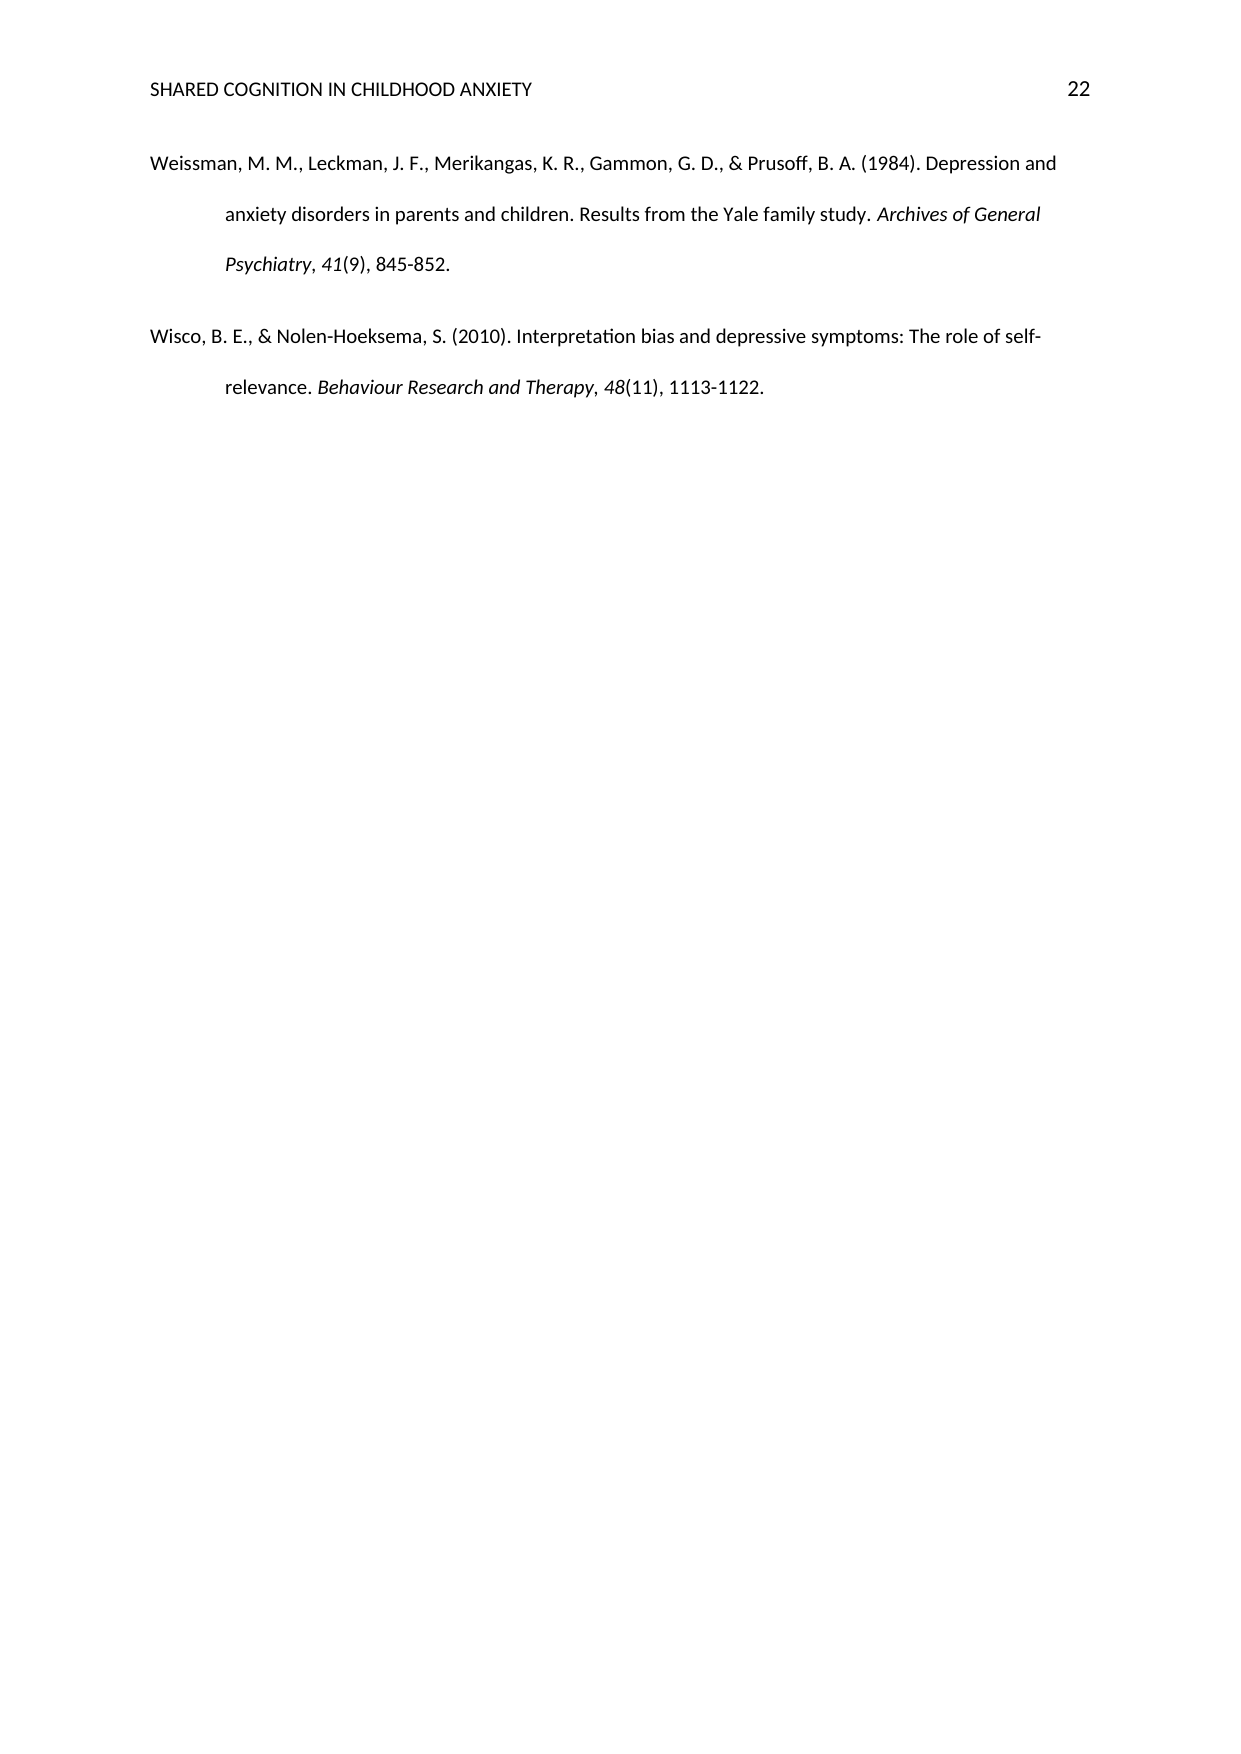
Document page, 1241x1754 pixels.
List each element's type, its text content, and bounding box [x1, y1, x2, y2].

text Weissman, M. M., Leckman, J. F., Merikangas, K. R., Gammon, G. D., & Prusoff, B. A. (1984). Depression and anxiety disorders in parents and children. Results from the Yale family study. Archives of General Psychiatry, 41(9), 845-852. [150, 150, 1090, 277]
text Wisco, B. E., & Nolen-Hoeksema, S. (2010). Interpretation bias and depressive symptoms: The role of self-relevance. Behaviour Research and Therapy, 48(11), 1113-1122. [150, 323, 1090, 399]
